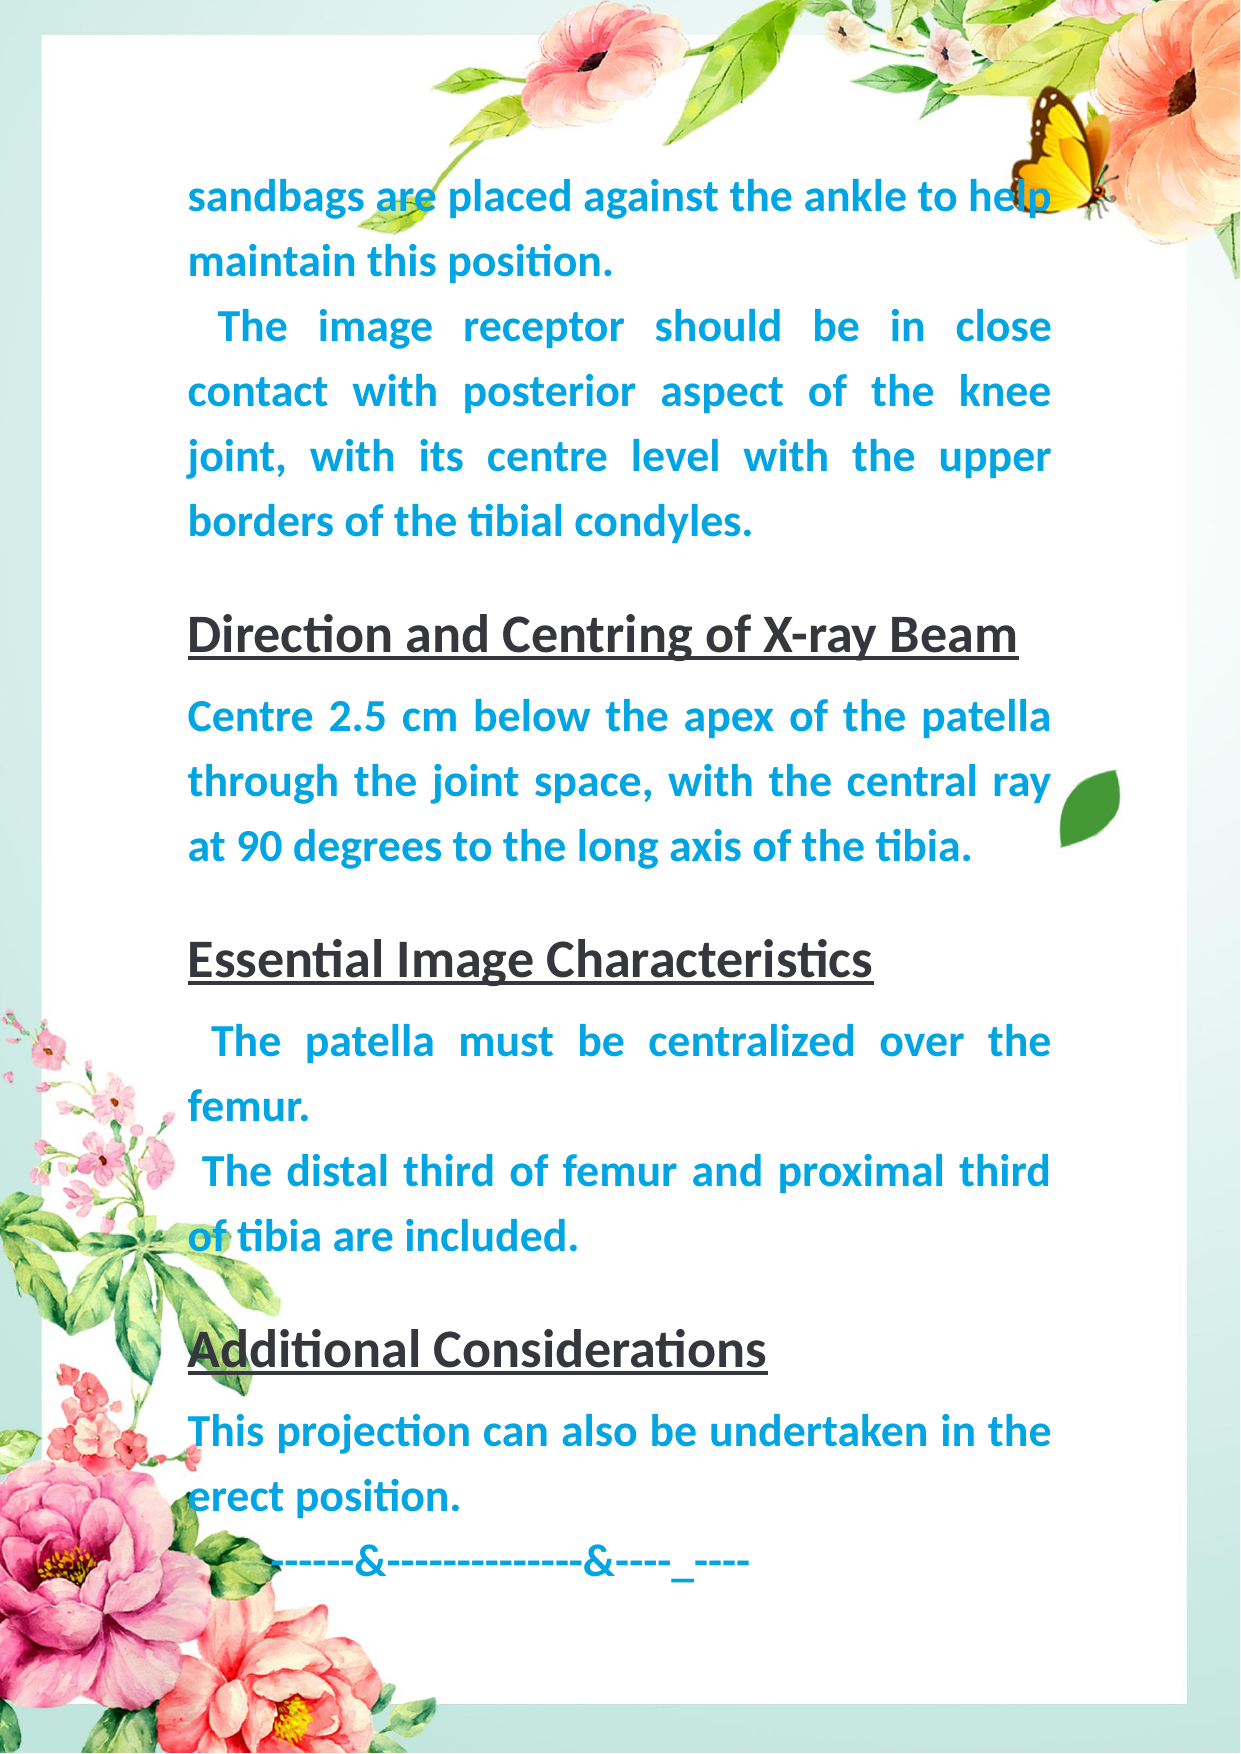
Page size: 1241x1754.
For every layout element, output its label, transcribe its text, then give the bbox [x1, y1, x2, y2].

text Additional Considerations This projection can also be undertaken in the erect position. [187, 1299, 1053, 1527]
picture [0, 0, 1241, 1753]
text Essential Image Characteristics The patella must be centralized over the femur. The distal third of femur and proximal third of tibia are included. [187, 909, 1053, 1299]
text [187, 162, 1053, 584]
text ------&--------------&----_---- [187, 1527, 1053, 1592]
text Direction and Centring of X-ray Beam Centre 2.5 cm below the apex of the patella through the joint space, with the central ray at 90 degrees to the long axis of the tibia. [187, 584, 1053, 909]
